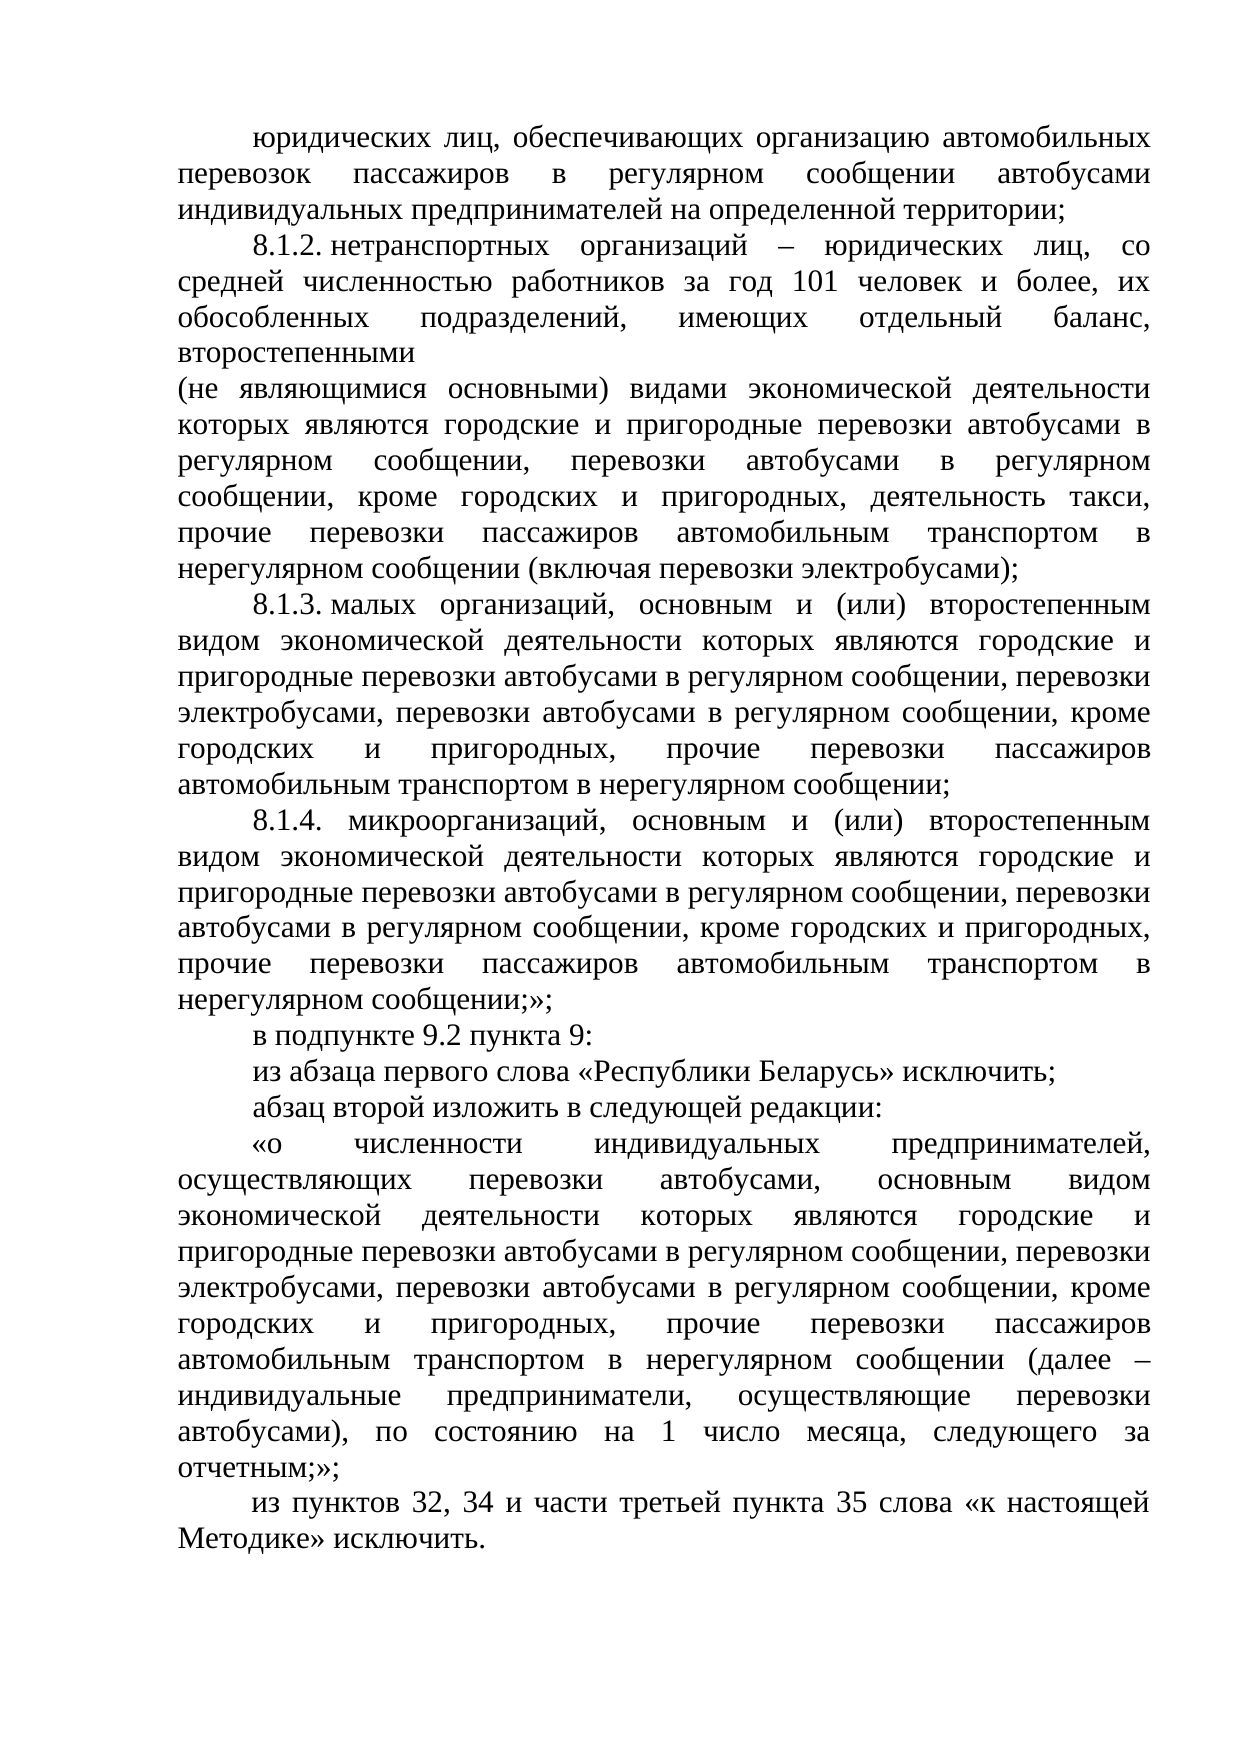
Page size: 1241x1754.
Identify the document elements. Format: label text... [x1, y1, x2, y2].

text 8.1.3. малых организаций, основным и (или) второстепенным видом экономической деятельности которых являются городские и пригородные перевозки автобусами в регулярном сообщении, перевозки электробусами, перевозки автобусами в регулярном сообщении, кроме городских и пригородных, прочие перевозки пассажиров автомобильным транспортом в нерегулярном сообщении; [177, 585, 1152, 801]
text 8.1.2. нетранспортных организаций – юридических лиц, со средней численностью работников за год 101 человек и более, их обособленных подразделений, имеющих отдельный баланс, второстепенными (не являющимися основными) видами экономической деятельности которых являются городские и пригородные перевозки автобусами в регулярном сообщении, перевозки автобусами в регулярном сообщении, кроме городских и пригородных, деятельность такси, прочие перевозки пассажиров автомобильным транспортом в нерегулярном сообщении (включая перевозки электробусами); [177, 226, 1152, 585]
text абзац второй изложить в следующей редакции: [177, 1088, 1152, 1124]
text из абзаца первого слова «Республики Беларусь» исключить; [177, 1052, 1152, 1088]
text из пунктов 32, 34 и части третьей пункта 35 слова «к настоящей Методике» исключить. [177, 1484, 1152, 1556]
text «о численности индивидуальных предпринимателей, осуществляющих перевозки автобусами, основным видом экономической деятельности которых являются городские и пригородные перевозки автобусами в регулярном сообщении, перевозки электробусами, перевозки автобусами в регулярном сообщении, кроме городских и пригородных, прочие перевозки пассажиров автомобильным транспортом в нерегулярном сообщении (далее – индивидуальные предприниматели, осуществляющие перевозки автобусами), по состоянию на 1 число месяца, следующего за отчетным;»; [177, 1124, 1152, 1484]
text юридических лиц, обеспечивающих организацию автомобильных перевозок пассажиров в регулярном сообщении автобусами индивидуальных предпринимателей на определенной территории; [177, 118, 1152, 226]
text 8.1.4. микроорганизаций, основным и (или) второстепенным видом экономической деятельности которых являются городские и пригородные перевозки автобусами в регулярном сообщении, перевозки автобусами в регулярном сообщении, кроме городских и пригородных, прочие перевозки пассажиров автомобильным транспортом в нерегулярном сообщении;»; [177, 801, 1152, 1017]
text в подпункте 9.2 пункта 9: [177, 1017, 1152, 1052]
